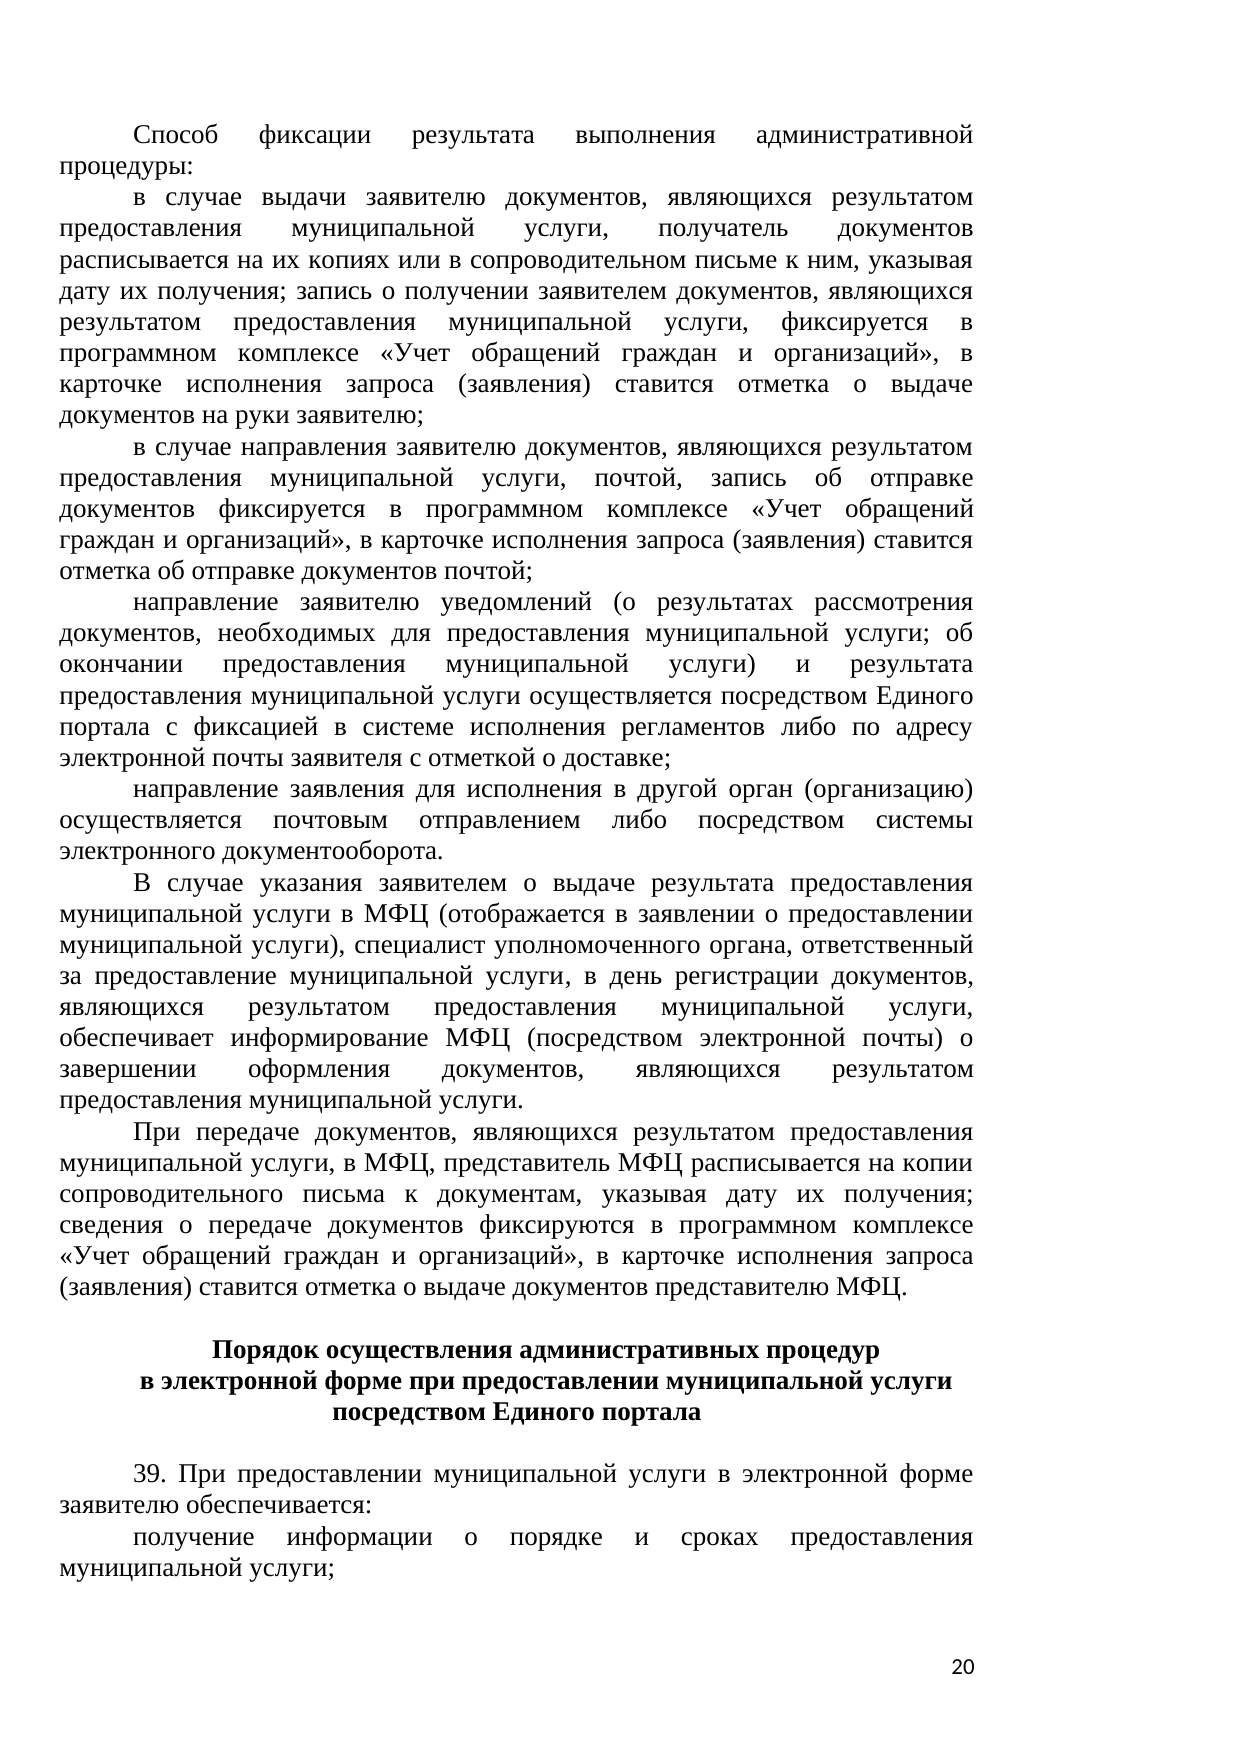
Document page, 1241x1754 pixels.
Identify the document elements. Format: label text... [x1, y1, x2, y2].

text направление заявителю уведомлений (о результатах рассмотрения документов, необходимых для предоставления муниципальной услуги; об окончании предоставления муниципальной услуги) и результата предоставления муниципальной услуги осуществляется посредством Единого портала с фиксацией в системе исполнения регламентов либо по адресу электронной почты заявителя с отметкой о доставке; [59, 585, 974, 772]
text направление заявления для исполнения в другой орган (организацию) осуществляется почтовым отправлением либо посредством системы электронного документооборота. [59, 772, 974, 866]
text получение информации о порядке и сроках предоставления муниципальной услуги; [59, 1520, 974, 1582]
text 39. При предоставлении муниципальной услуги в электронной форме заявителю обеспечивается: [59, 1457, 974, 1520]
text в электронной форме при предоставлении муниципальной услуги посредством Единого портала [59, 1364, 974, 1426]
text В случае указания заявителем о выдаче результата предоставления муниципальной услуги в МФЦ (отображается в заявлении о предоставлении муниципальной услуги), специалист уполномоченного органа, ответственный за предоставление муниципальной услуги, в день регистрации документов, являющихся результатом предоставления муниципальной услуги, обеспечивает информирование МФЦ (посредством электронной почты) о завершении оформления документов, являющихся результатом предоставления муниципальной услуги. [59, 866, 974, 1115]
text Способ фиксации результата выполнения административной процедуры: [59, 118, 974, 180]
text При передаче документов, являющихся результатом предоставления муниципальной услуги, в МФЦ, представитель МФЦ расписывается на копии сопроводительного письма к документам, указывая дату их получения; сведения о передаче документов фиксируются в программном комплексе «Учет обращений граждан и организаций», в карточке исполнения запроса (заявления) ставится отметка о выдаче документов представителю МФЦ. [59, 1115, 974, 1302]
text Порядок осуществления административных процедур [59, 1333, 974, 1364]
text в случае выдачи заявителю документов, являющихся результатом предоставления муниципальной услуги, получатель документов расписывается на их копиях или в сопроводительном письме к ним, указывая дату их получения; запись о получении заявителем документов, являющихся результатом предоставления муниципальной услуги, фиксируется в программном комплексе «Учет обращений граждан и организаций», в карточке исполнения запроса (заявления) ставится отметка о выдаче документов на руки заявителю; [59, 180, 974, 429]
text в случае направления заявителю документов, являющихся результатом предоставления муниципальной услуги, почтой, запись об отправке документов фиксируется в программном комплексе «Учет обращений граждан и организаций», в карточке исполнения запроса (заявления) ставится отметка об отправке документов почтой; [59, 429, 974, 585]
